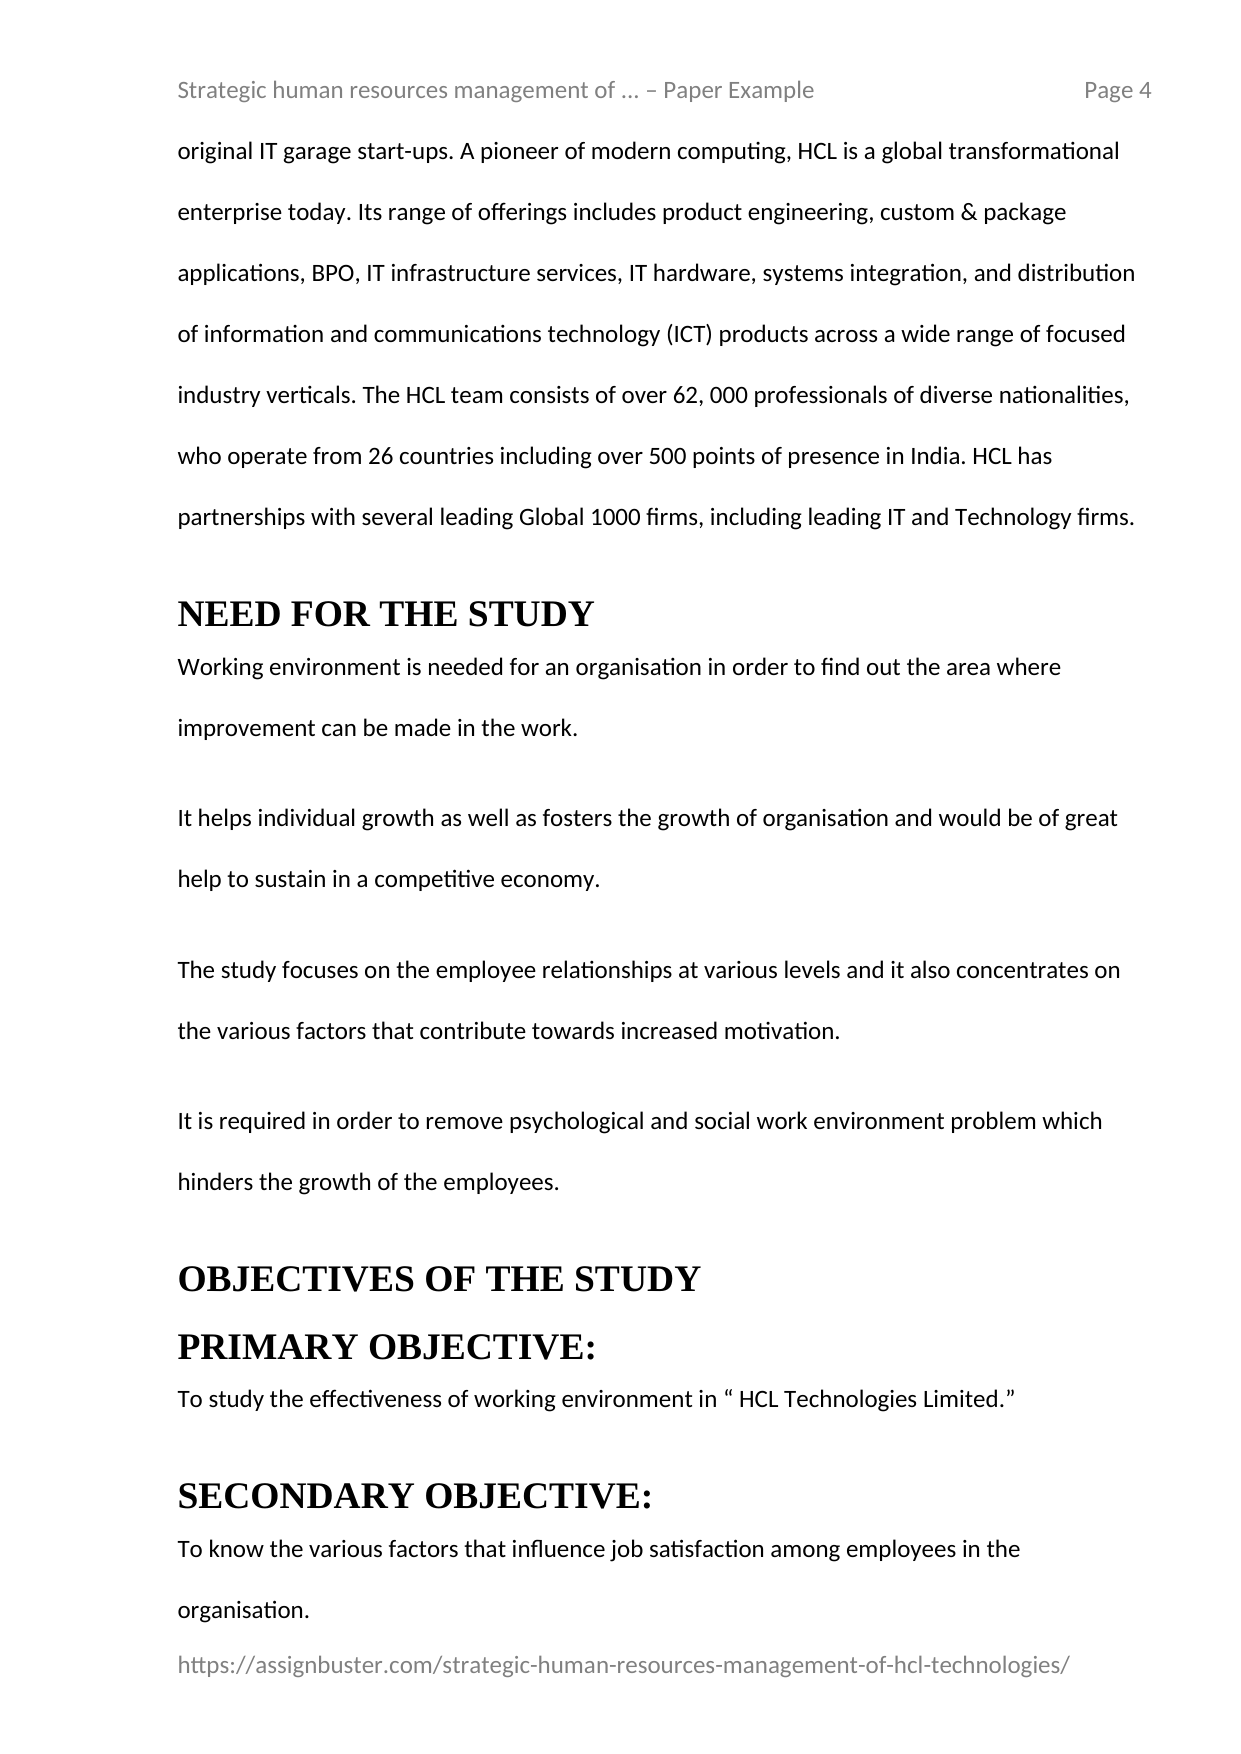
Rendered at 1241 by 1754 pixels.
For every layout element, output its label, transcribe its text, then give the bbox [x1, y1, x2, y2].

text Working environment is needed for an organisation in order to find out the area where improvement can be made in the work. [177, 651, 1152, 742]
subtitle NEED FOR THE STUDY [177, 592, 1152, 635]
subtitle OBJECTIVES OF THE STUDY [177, 1257, 1152, 1300]
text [177, 135, 1152, 532]
text To study the effectiveness of working environment in “ HCL Technologies Limited.” [177, 1383, 1152, 1414]
subtitle PRIMARY OBJECTIVE: [177, 1324, 1152, 1367]
text It is required in order to remove psychological and social work environment problem which hinders the growth of the employees. [177, 1105, 1152, 1197]
text To know the various factors that influence job satisfaction among employees in the organisation. [177, 1533, 1152, 1624]
text It helps individual growth as well as fosters the growth of organisation and would be of great help to sustain in a competitive economy. [177, 802, 1152, 894]
text The study focuses on the employee relationships at various levels and it also concentrates on the various factors that contribute towards increased motivation. [177, 954, 1152, 1045]
subtitle SECONDARY OBJECTIVE: [177, 1474, 1152, 1517]
